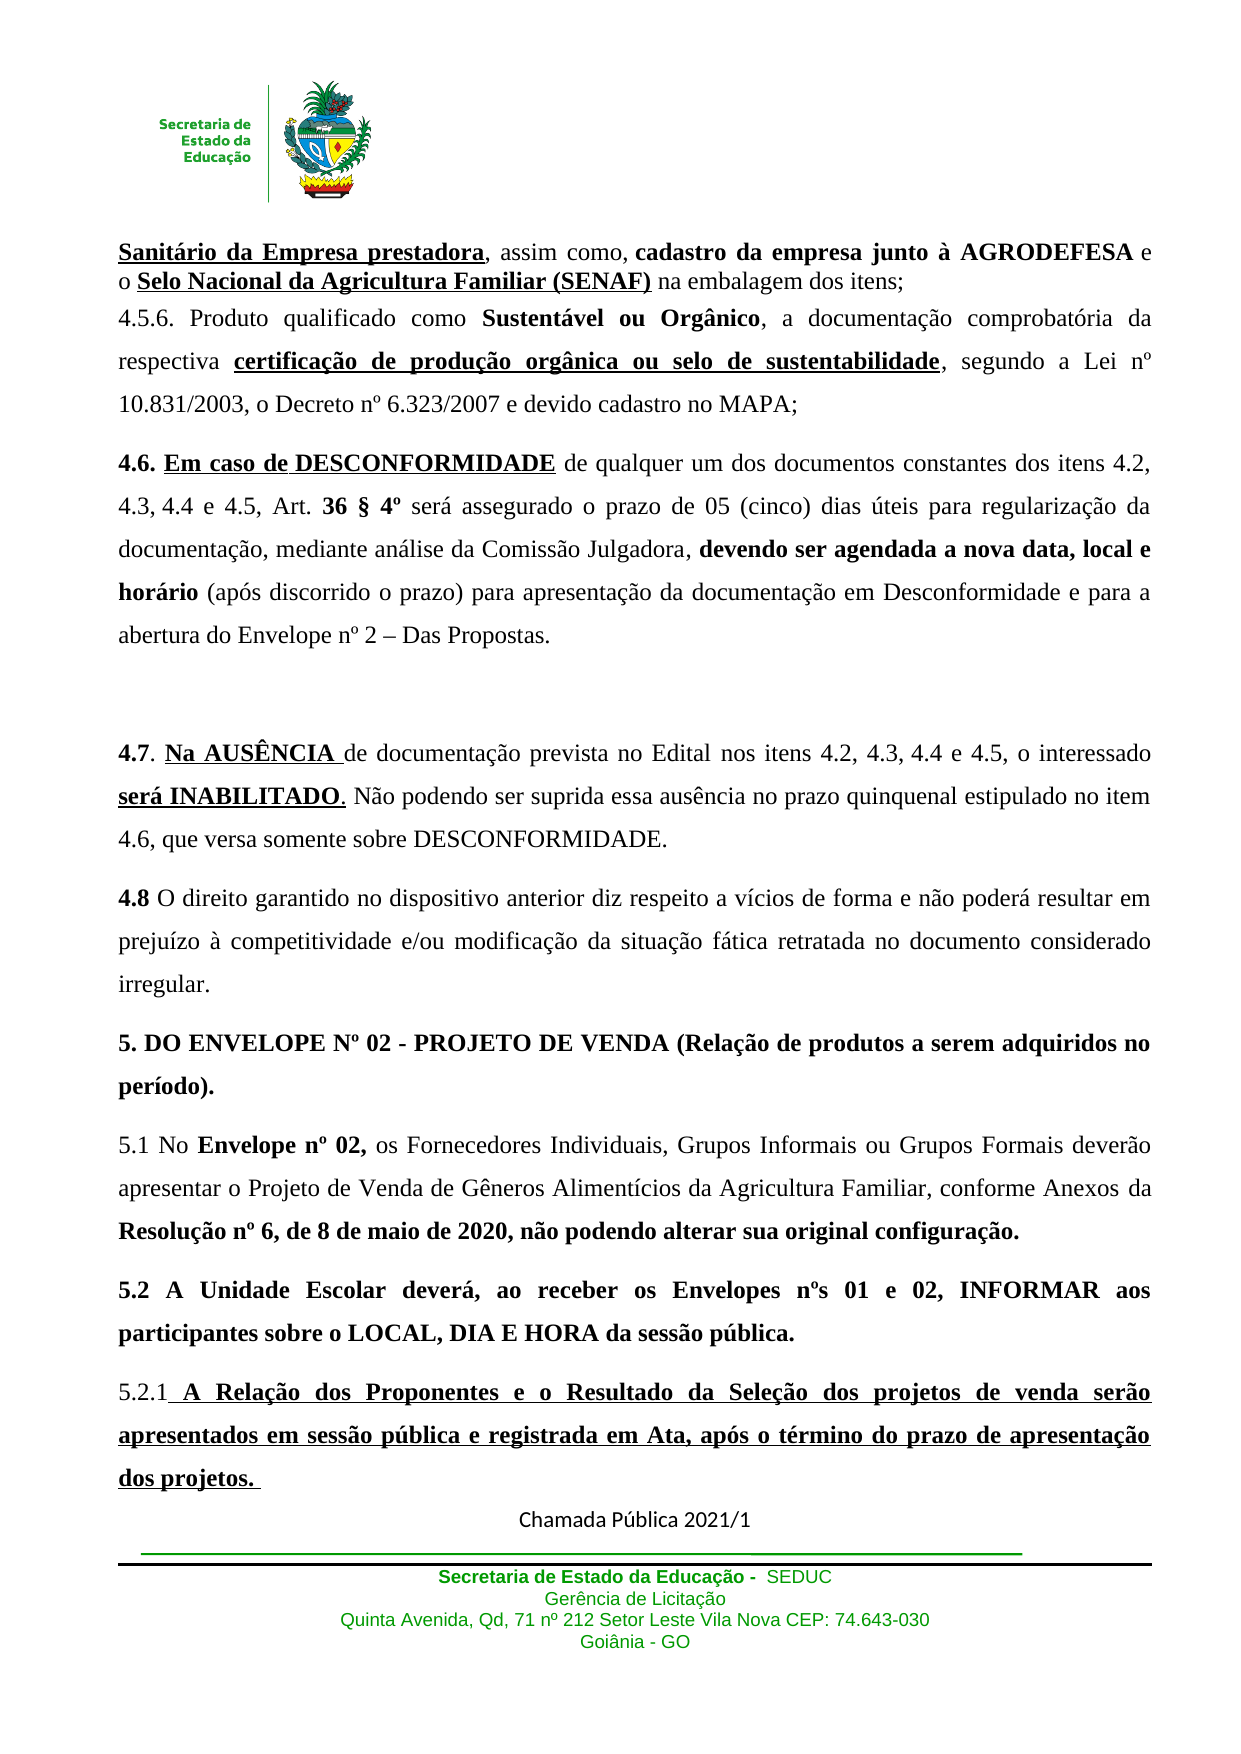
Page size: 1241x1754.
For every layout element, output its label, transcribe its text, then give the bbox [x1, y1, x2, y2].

text 5.2 A Unidade Escolar deverá, ao receber os Envelopes nºs 01 e 02, INFORMAR aos participantes sobre o LOCAL, DIA E HORA da sessão pública. [118, 1275, 1152, 1347]
text 5. DO ENVELOPE Nº 02 - PROJETO DE VENDA (Relação de produtos a serem adquiridos no período). [118, 1028, 1152, 1100]
picture [118, 73, 412, 210]
text 5.2.1 A Relação dos Proponentes e o Resultado da Seleção dos projetos de venda serão apresentados em sessão pública e registrada em Ata, após o término do prazo de apresentação dos projetos. [118, 1377, 1152, 1492]
text 4.8 O direito garantido no dispositivo anterior diz respeito a vícios de forma e não poderá resultar em prejuízo à competitividade e/ou modificação da situação fática retratada no documento considerado irregular. [118, 883, 1152, 998]
text 4.5.6. Produto qualificado como Sustentável ou Orgânico, a documentação comprobatória da respectiva certificação de produção orgânica ou selo de sustentabilidade, segundo a Lei nº 10.831/2003, o Decreto nº 6.323/2007 e devido cadastro no MAPA; [118, 303, 1152, 418]
text 4.6. Em caso de DESCONFORMIDADE de qualquer um dos documentos constantes dos itens 4.2, 4.3, 4.4 e 4.5, Art. 36 § 4º será assegurado o prazo de 05 (cinco) dias úteis para regularização da documentação, mediante análise da Comissão Julgadora, devendo ser agendada a nova data, local e horário (após discorrido o prazo) para apresentação da documentação em Desconformidade e para a abertura do Envelope nº 2 – Das Propostas. [118, 448, 1152, 649]
text 5.1 No Envelope nº 02, os Fornecedores Individuais, Grupos Informais ou Grupos Formais deverão apresentar o Projeto de Venda de Gêneros Alimentícios da Agricultura Familiar, conforme Anexos da Resolução nº 6, de 8 de maio de 2020, não podendo alterar sua original configuração. [118, 1130, 1152, 1245]
text 4.7. Na AUSÊNCIA de documentação prevista no Edital nos itens 4.2, 4.3, 4.4 e 4.5, o interessado será INABILITADO. Não podendo ser suprida essa ausência no prazo quinquenal estipulado no item 4.6, que versa somente sobre DESCONFORMIDADE. [118, 738, 1152, 853]
